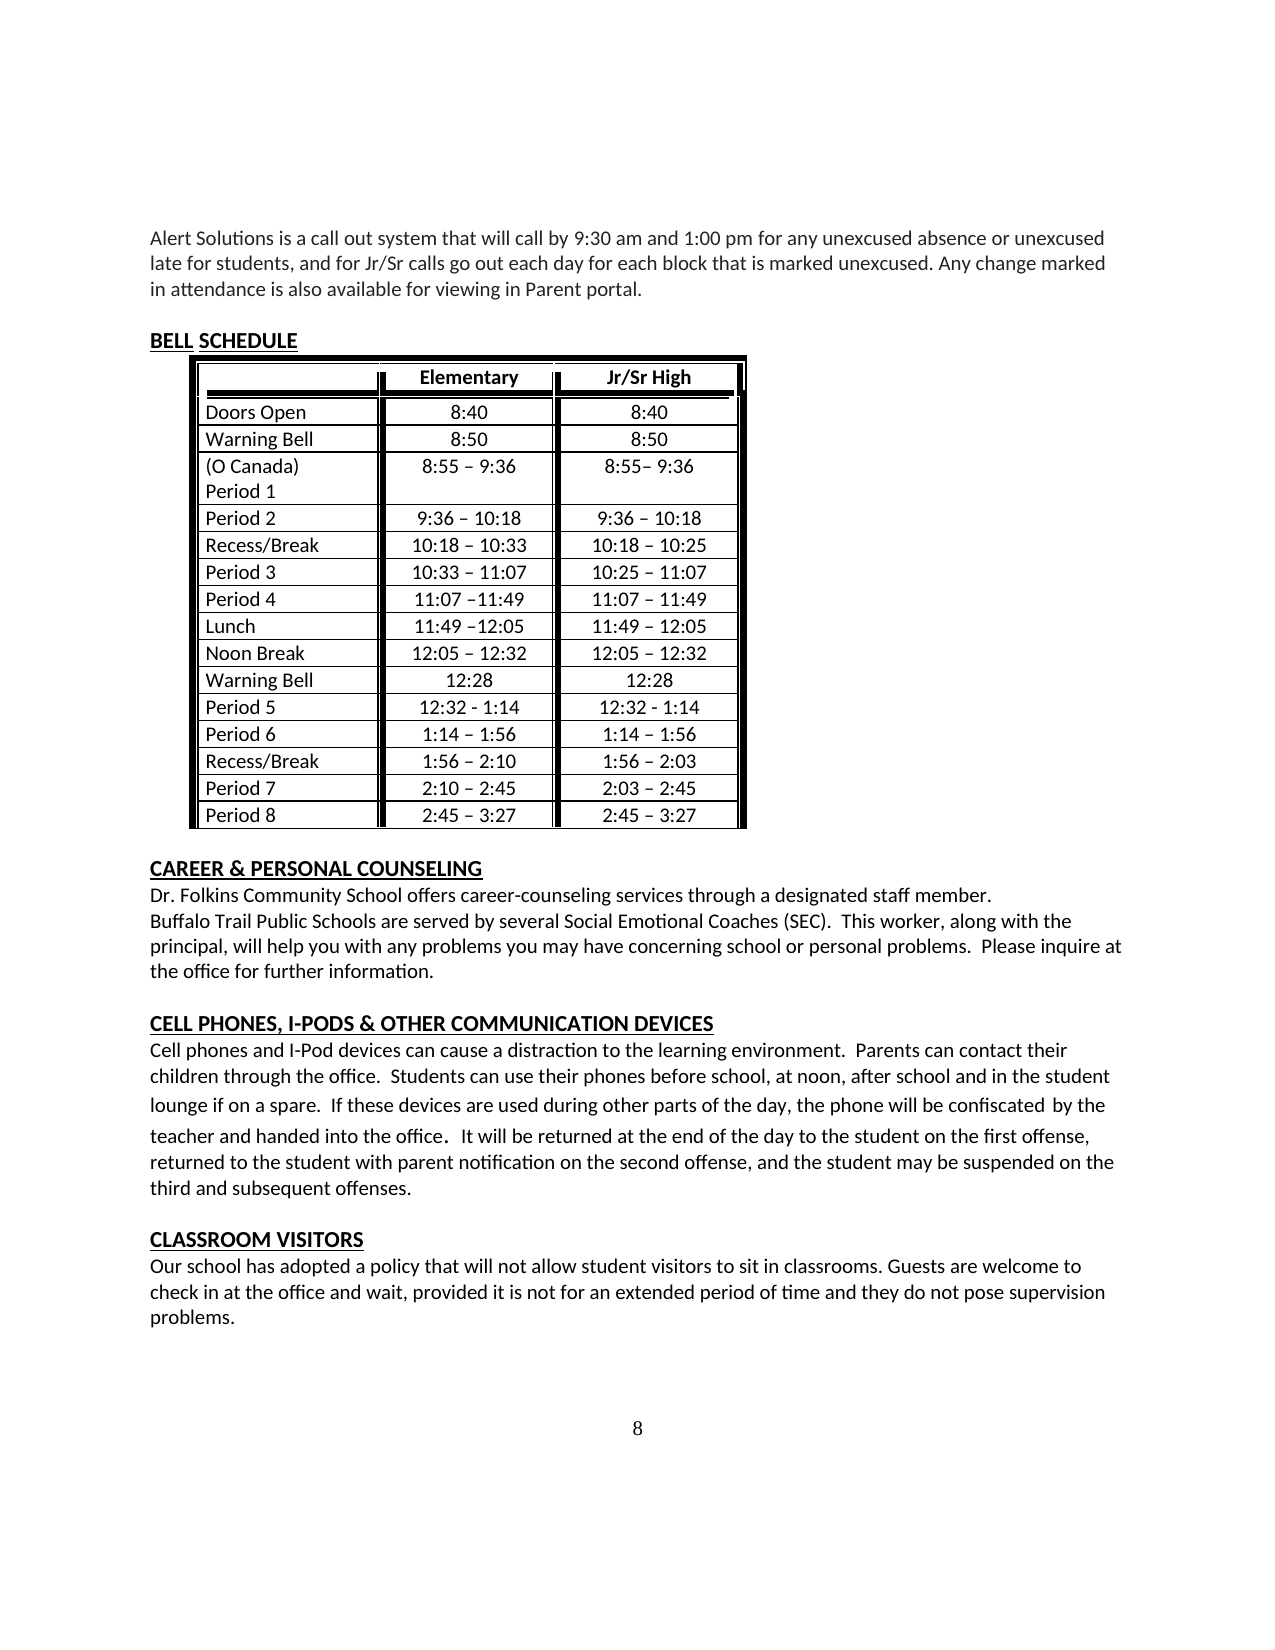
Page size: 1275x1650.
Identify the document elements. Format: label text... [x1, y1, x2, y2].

table_cell (O Canada) Period 1 [199, 453, 377, 504]
table_cell Recess/Break [199, 532, 377, 558]
text CAREER & PERSONAL COUNSELING [150, 854, 1125, 882]
text Cell phones and I-Pod devices can cause a distraction to the learning environment. Parents can contact their children through the office. Students can use their phones before school, at noon, after school and in the student lounge if on a spare. If these devices are used during other parts of the day, the phone will be confiscated by the teacher and handed into the office. It will be returned at the end of the day to the student on the first offense, returned to the student with parent notification on the second offense, and the student may be suspended on the third and subsequent offenses. [150, 1037, 1125, 1200]
table_cell 12:05 – 12:32 [386, 640, 552, 666]
table_header Jr/Sr High [556, 364, 737, 389]
table_cell 12:28 [561, 667, 737, 692]
table_cell 12:05 – 12:32 [561, 640, 737, 666]
table_cell Period 5 [199, 694, 377, 719]
table_cell Warning Bell [199, 426, 377, 451]
table_cell 12:32 - 1:14 [386, 694, 552, 719]
table_cell 11:49 – 12:05 [561, 613, 737, 638]
text Dr. Folkins Community School offers career-counseling services through a designated staff member. [150, 882, 1125, 908]
table_cell 9:36 – 10:18 [561, 505, 737, 531]
subtitle CLASSROOM VISITORS [150, 1226, 1125, 1254]
table_cell 12:32 - 1:14 [561, 694, 737, 719]
text Alert Solutions is a call out system that will call by 9:30 am and 1:00 pm for any unexcused absence or unexcused late for students, and for Jr/Sr calls go out each day for each block that is marked unexcused. Any change marked in attendance is also available for viewing in Parent portal. [643, 225, 1125, 301]
table_cell 10:33 – 11:07 [386, 559, 552, 584]
table_cell 1:14 – 1:56 [386, 721, 552, 746]
text Buffalo Trail Public Schools are served by several Social Emotional Coaches (SEC). This worker, along with the principal, will help you with any problems you may have concerning school or personal problems. Please inquire at the office for further information. [150, 908, 1125, 984]
subtitle CELL PHONES, I-PODS & OTHER COMMUNICATION DEVICES [150, 1009, 1125, 1037]
table_cell 1:56 – 2:03 [561, 748, 737, 773]
table_cell 2:03 – 2:45 [561, 775, 737, 800]
table_cell 8:50 [561, 426, 737, 451]
text Our school has adopted a policy that will not allow student visitors to sit in classrooms. Guests are welcome to check in at the office and wait, provided it is not for an extended period of time and they do not pose supervision problems. [150, 1254, 1125, 1330]
table_cell 1:56 – 2:10 [386, 748, 552, 773]
table_cell 2:10 – 2:45 [386, 775, 552, 800]
table_cell Period 7 [199, 775, 377, 800]
table_cell 8:40 [386, 399, 552, 424]
table_cell 2:45 – 3:27 [561, 802, 737, 827]
table_cell Period 3 [199, 559, 377, 584]
table_cell Period 2 [199, 505, 377, 531]
table_cell 8:50 [386, 426, 552, 451]
table_cell Recess/Break [199, 748, 377, 773]
table_header [196, 361, 382, 389]
table_cell 1:14 – 1:56 [561, 721, 737, 746]
table_cell 8:40 [556, 390, 740, 424]
table_cell 2:45 – 3:27 [386, 802, 552, 827]
table_cell 12:28 [386, 667, 552, 692]
table_cell 8:55 – 9:36 [386, 453, 552, 504]
table_cell 10:25 – 11:07 [561, 559, 737, 584]
table_cell Lunch [199, 613, 377, 638]
table_cell Period 6 [199, 721, 377, 746]
table_cell 9:36 – 10:18 [386, 505, 552, 531]
table_cell Noon Break [199, 640, 377, 666]
table_cell 11:49 –12:05 [386, 613, 552, 638]
table_cell 8:55– 9:36 [561, 453, 737, 504]
table_cell 10:18 – 10:33 [386, 532, 552, 558]
table_header Elementary [382, 361, 556, 389]
table_cell 11:07 – 11:49 [561, 586, 737, 612]
table_cell Period 8 [199, 802, 377, 827]
table_cell Warning Bell [199, 667, 377, 692]
table_cell Period 4 [199, 586, 377, 612]
text BELL SCHEDULE [150, 327, 1125, 355]
table_cell 10:18 – 10:25 [561, 532, 737, 558]
table_cell 11:07 –11:49 [386, 586, 552, 612]
table_cell Doors Open [196, 390, 382, 424]
